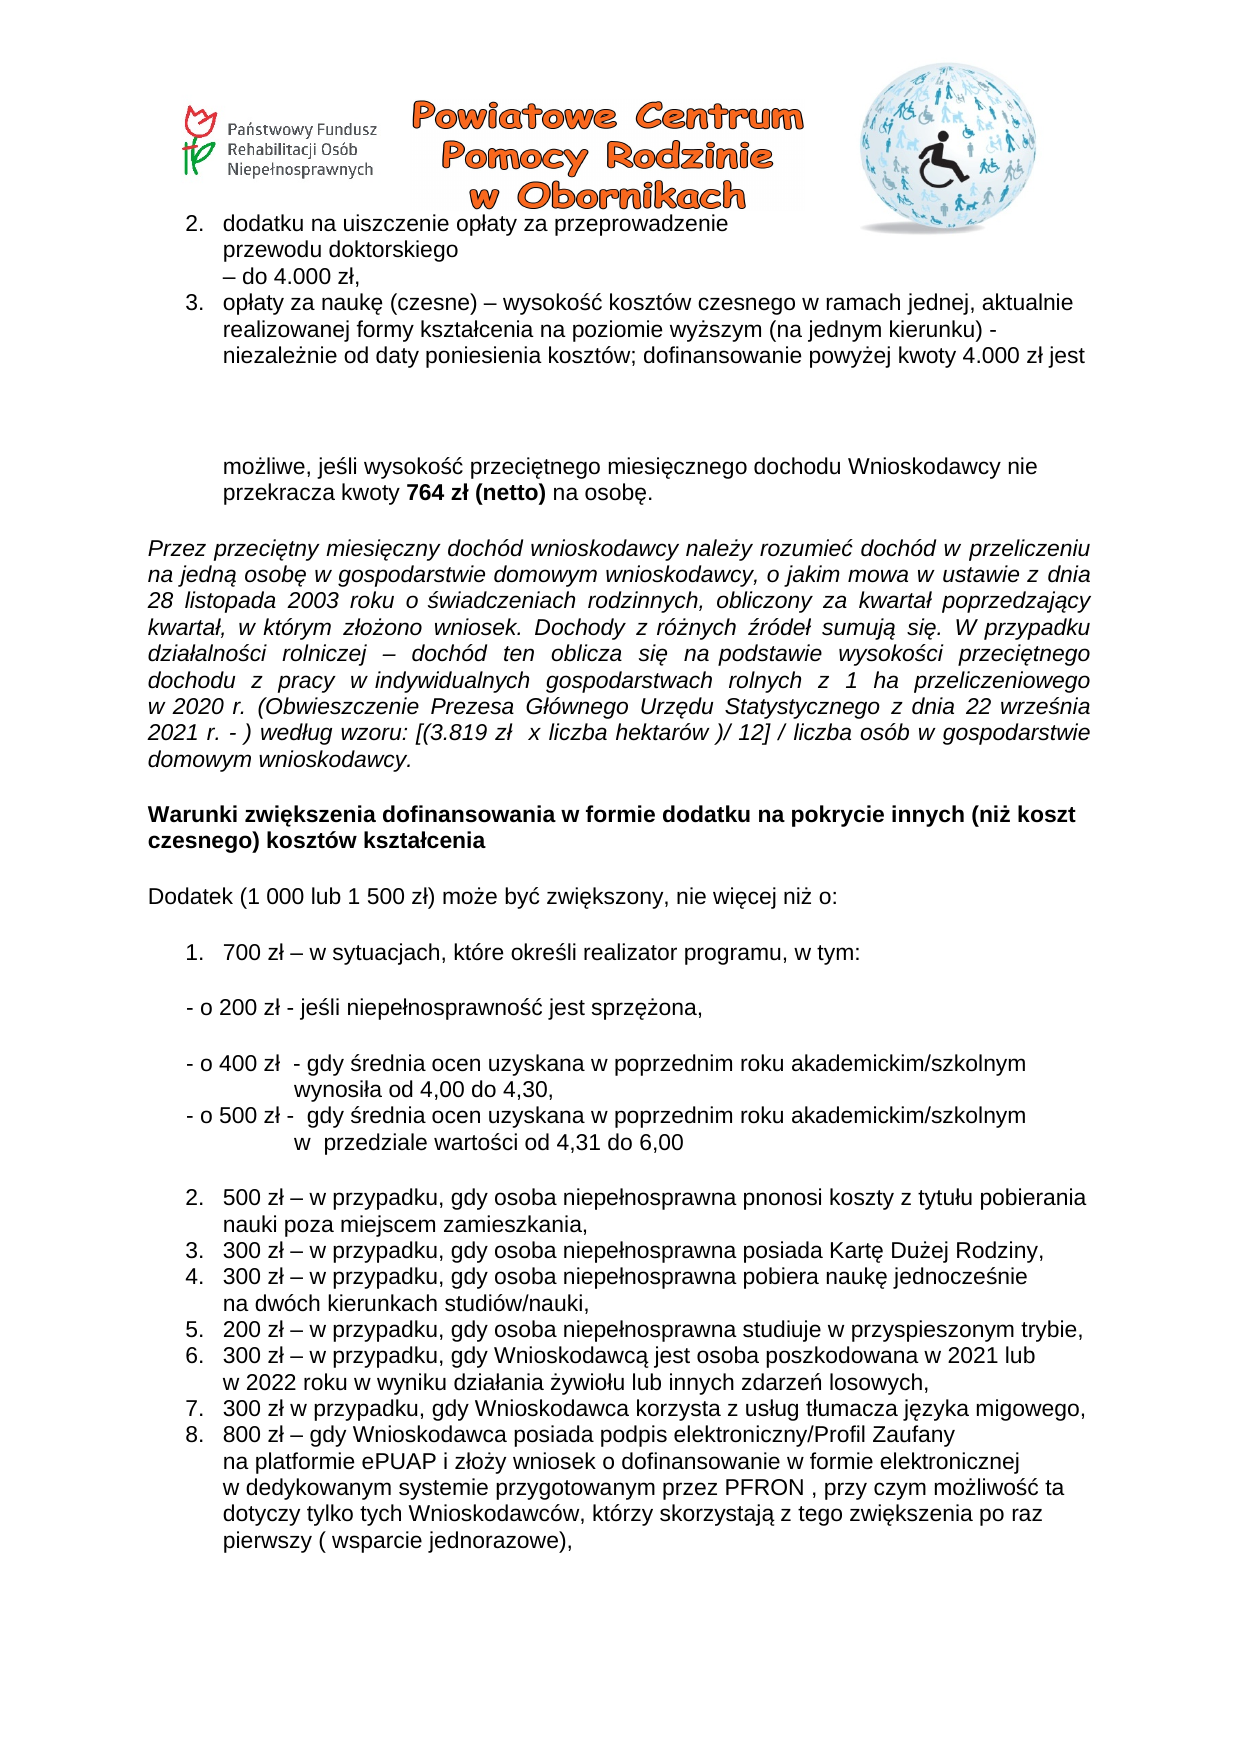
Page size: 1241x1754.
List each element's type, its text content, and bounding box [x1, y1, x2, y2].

text - o 400 zł - gdy średnia ocen uzyskana w poprzednim roku akademickim/szkolnym [148, 1049, 1093, 1076]
text - o 500 zł - gdy średnia ocen uzyskana w poprzednim roku akademickim/szkolnym w przedziale wartości od 4,31 do 6,00 [148, 1102, 1093, 1155]
text możliwe, jeśli wysokość przeciętnego miesięcznego dochodu Wnioskodawcy nie przekracza kwoty 764 zł (netto) na osobę. [223, 453, 1093, 506]
text wynosiła od 4,00 do 4,30, [148, 1076, 1093, 1102]
list 300 zł – w przypadku, gdy osoba niepełnosprawna posiada Kartę Dużej Rodziny, [185, 1237, 1093, 1263]
text Przez przeciętny miesięczny dochód wnioskodawcy należy rozumieć dochód w przeliczeniu na jedną osobę w gospodarstwie domowym wnioskodawcy, o jakim mowa w ustawie z dnia 28 listopada 2003 roku o świadczeniach rodzinnych, obliczony za kwartał poprzedzający kwartał, w którym złożono wniosek. Dochody z różnych źródeł sumują się. W przypadku działalności rolniczej – dochód ten oblicza się na podstawie wysokości przeciętnego dochodu z pracy w indywidualnych gospodarstwach rolnych z 1 ha przeliczeniowego w 2020 r. (Obwieszczenie Prezesa Głównego Urzędu Statystycznego z dnia 22 września 2021 r. - ) według wzoru: [(3.819 zł x liczba hektarów )/ 12] / liczba osób w gospodarstwie domowym wnioskodawcy. [148, 535, 1093, 772]
list 300 zł – w przypadku, gdy Wnioskodawcą jest osoba poszkodowana w 2021 lub w 2022 roku w wyniku działania żywiołu lub innych zdarzeń losowych, [185, 1342, 1093, 1395]
list opłaty za naukę (czesne) – wysokość kosztów czesnego w ramach jednej, aktualnie realizowanej formy kształcenia na poziomie wyższym (na jednym kierunku) - niezależnie od daty poniesienia kosztów; dofinansowanie powyżej kwoty 4.000 zł jest [185, 289, 1093, 368]
picture [147, 73, 806, 211]
text - o 200 zł - jeśli niepełnosprawność jest sprzężona, [148, 994, 1093, 1020]
list 800 zł – gdy Wnioskodawca posiada podpis elektroniczny/Profil Zaufany na platformie ePUAP i złoży wniosek o dofinansowanie w formie elektronicznej w dedykowanym systemie przygotowanym przez PFRON , przy czym możliwość ta dotyczy tylko tych Wnioskodawców, którzy skorzystają z tego zwiększenia po raz pierwszy ( wsparcie jednorazowe), [185, 1421, 1093, 1553]
text Dodatek (1 000 lub 1 500 zł) może być zwiększony, nie więcej niż o: [148, 883, 1093, 909]
list 300 zł w przypadku, gdy Wnioskodawca korzysta z usług tłumacza języka migowego, [185, 1395, 1093, 1421]
list 300 zł – w przypadku, gdy osoba niepełnosprawna pobiera naukę jednocześnie na dwóch kierunkach studiów/nauki, [185, 1263, 1093, 1316]
list 200 zł – w przypadku, gdy osoba niepełnosprawna studiuje w przyspieszonym trybie, [185, 1316, 1093, 1342]
list 500 zł – w przypadku, gdy osoba niepełnosprawna pnonosi koszty z tytułu pobierania nauki poza miejscem zamieszkania, [185, 1184, 1093, 1237]
list 700 zł – w sytuacjach, które określi realizator programu, w tym: [185, 938, 1093, 965]
text Warunki zwiększenia dofinansowania w formie dodatku na pokrycie innych (niż koszt czesnego) kosztów kształcenia [148, 801, 1093, 854]
picture [837, 50, 1044, 210]
list dodatku na uiszczenie opłaty za przeprowadzenie przewodu doktorskiego – do 4.000 zł, [185, 210, 1093, 289]
